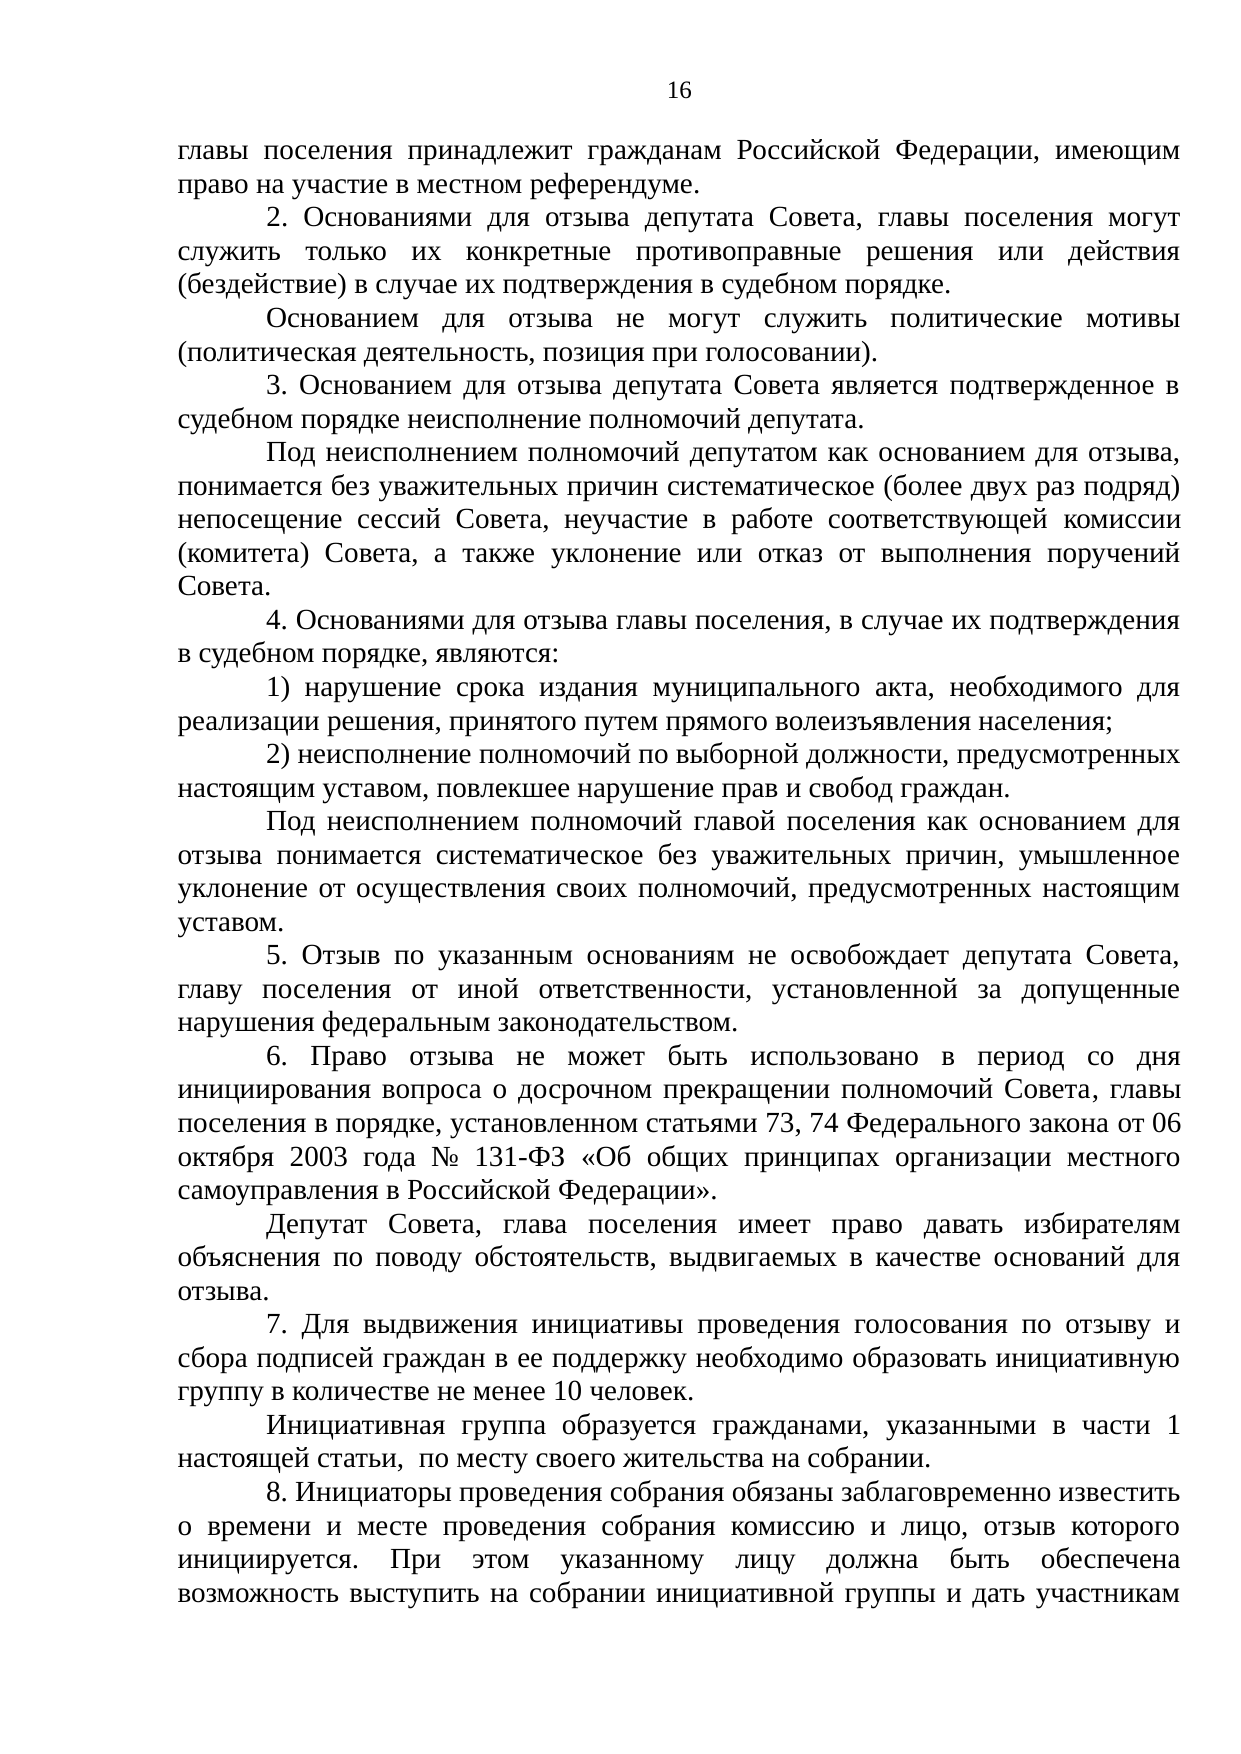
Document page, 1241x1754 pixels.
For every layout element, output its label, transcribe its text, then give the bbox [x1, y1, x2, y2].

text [177, 132, 1181, 199]
subtitle 2) неисполнение полномочий по выборной должности, предусмотренных настоящим уставом, повлекшее нарушение прав и свобод граждан. [177, 736, 1181, 803]
subtitle 4. Основаниями для отзыва главы поселения, в случае их подтверждения в судебном порядке, являются: [177, 602, 1181, 669]
text Депутат Совета, глава поселения имеет право давать избирателям объяснения по поводу обстоятельств, выдвигаемых в качестве оснований для отзыва. [177, 1206, 1181, 1306]
text 7. Для выдвижения инициативы проведения голосования по отзыву и сбора подписей граждан в ее поддержку необходимо образовать инициативную группу в количестве не менее 10 человек. [177, 1306, 1181, 1407]
text Под неисполнением полномочий депутатом как основанием для отзыва, понимается без уважительных причин систематическое (более двух раз подряд) непосещение сессий Совета, неучастие в работе соответствующей комиссии (комитета) Совета, а также уклонение или отказ от выполнения поручений Совета. [177, 434, 1181, 602]
text 1) нарушение срока издания муниципального акта, необходимого для реализации решения, принятого путем прямого волеизъявления населения; [177, 669, 1181, 736]
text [177, 1474, 1181, 1608]
text 2. Основаниями для отзыва депутата Совета, главы поселения могут служить только их конкретные противоправные решения или действия (бездействие) в случае их подтверждения в судебном порядке. [177, 199, 1181, 300]
text Основанием для отзыва не могут служить политические мотивы (политическая деятельность, позиция при голосовании). [177, 300, 1181, 367]
text 3. Основанием для отзыва депутата Совета является подтвержденное в судебном порядке неисполнение полномочий депутата. [177, 367, 1181, 434]
subtitle 5. Отзыв по указанным основаниям не освобождает депутата Совета, главу поселения от иной ответственности, установленной за допущенные нарушения федеральным законодательством. [177, 937, 1181, 1038]
text Инициативная группа образуется гражданами, указанными в части 1 настоящей статьи, по месту своего жительства на собрании. [177, 1407, 1181, 1474]
text 6. Право отзыва не может быть использовано в период со дня инициирования вопроса о досрочном прекращении полномочий Совета, главы поселения в порядке, установленном статьями 73, 74 Федерального закона от 06 октября 2003 года № 131-ФЗ «Об общих принципах организации местного самоуправления в Российской Федерации». [177, 1038, 1181, 1206]
text Под неисполнением полномочий главой поселения как основанием для отзыва понимается систематическое без уважительных причин, умышленное уклонение от осуществления своих полномочий, предусмотренных настоящим уставом. [177, 803, 1181, 937]
